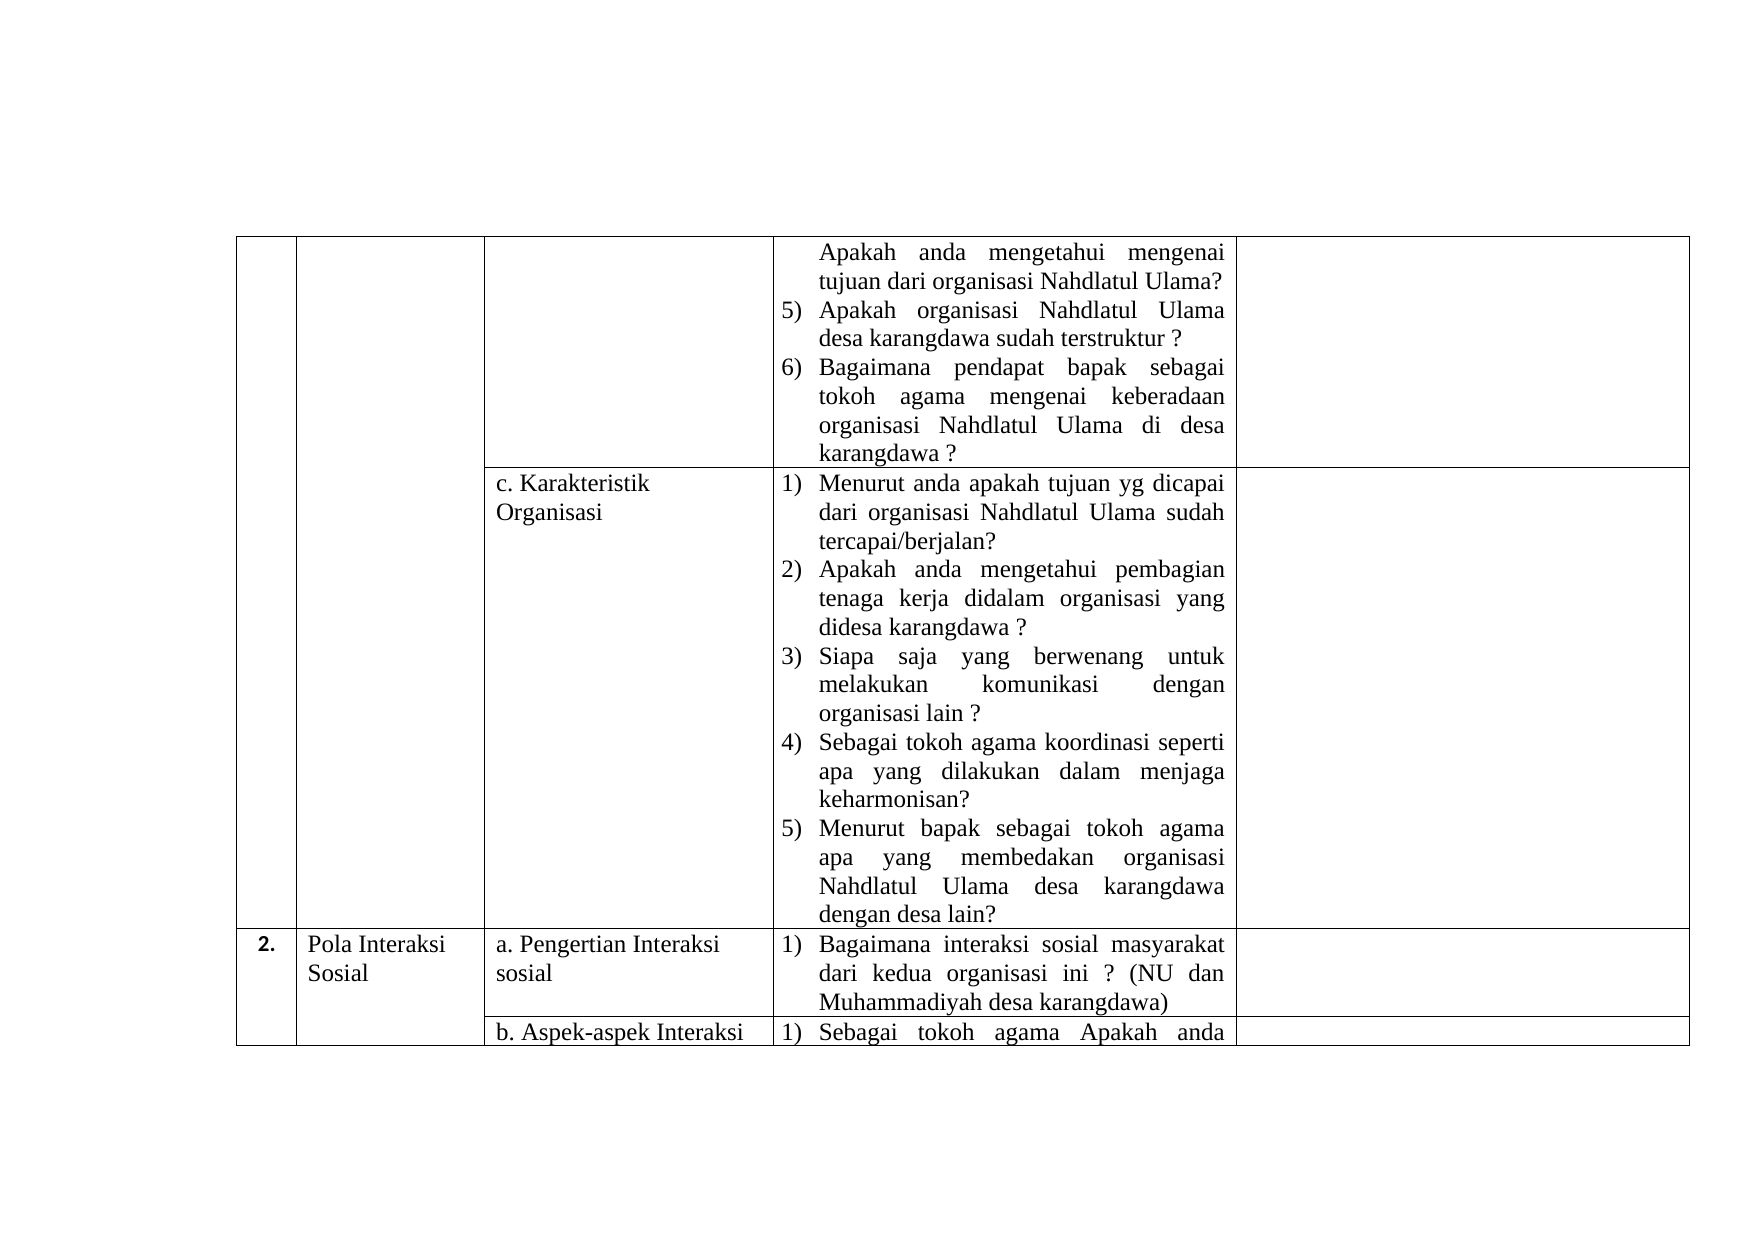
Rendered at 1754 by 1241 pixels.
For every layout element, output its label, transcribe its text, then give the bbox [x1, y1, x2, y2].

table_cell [485, 237, 773, 467]
table_cell [1237, 929, 1689, 1016]
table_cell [774, 1017, 1236, 1045]
table_cell a. Pengertian Interaksi sosial [485, 929, 773, 1016]
table_cell Menurut anda apakah tujuan yg dicapai dari organisasi Nahdlatul Ulama sudah tercapai/berjalan? Apakah anda mengetahui pembagian tenaga kerja didalam organisasi yang didesa karangdawa ? Siapa saja yang berwenang untuk melakukan komunikasi dengan organisasi lain ? Sebagai tokoh agama koordinasi seperti apa yang dilakukan dalam menjaga keharmonisan? Menurut bapak sebagai tokoh agama apa yang membedakan organisasi Nahdlatul Ulama desa karangdawa dengan desa lain? [774, 468, 1236, 928]
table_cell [774, 237, 1236, 467]
table_cell c. Karakteristik Organisasi [485, 468, 773, 928]
table_cell Bagaimana interaksi sosial masyarakat dari kedua organisasi ini ? (NU dan Muhammadiyah desa karangdawa) [774, 929, 1236, 1016]
table_cell [1237, 1017, 1689, 1045]
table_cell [485, 1017, 773, 1045]
table_cell 2. [237, 929, 296, 1045]
table_cell [1237, 468, 1689, 928]
table_cell Pola Interaksi Sosial [297, 929, 484, 1045]
table_cell [1237, 237, 1689, 467]
